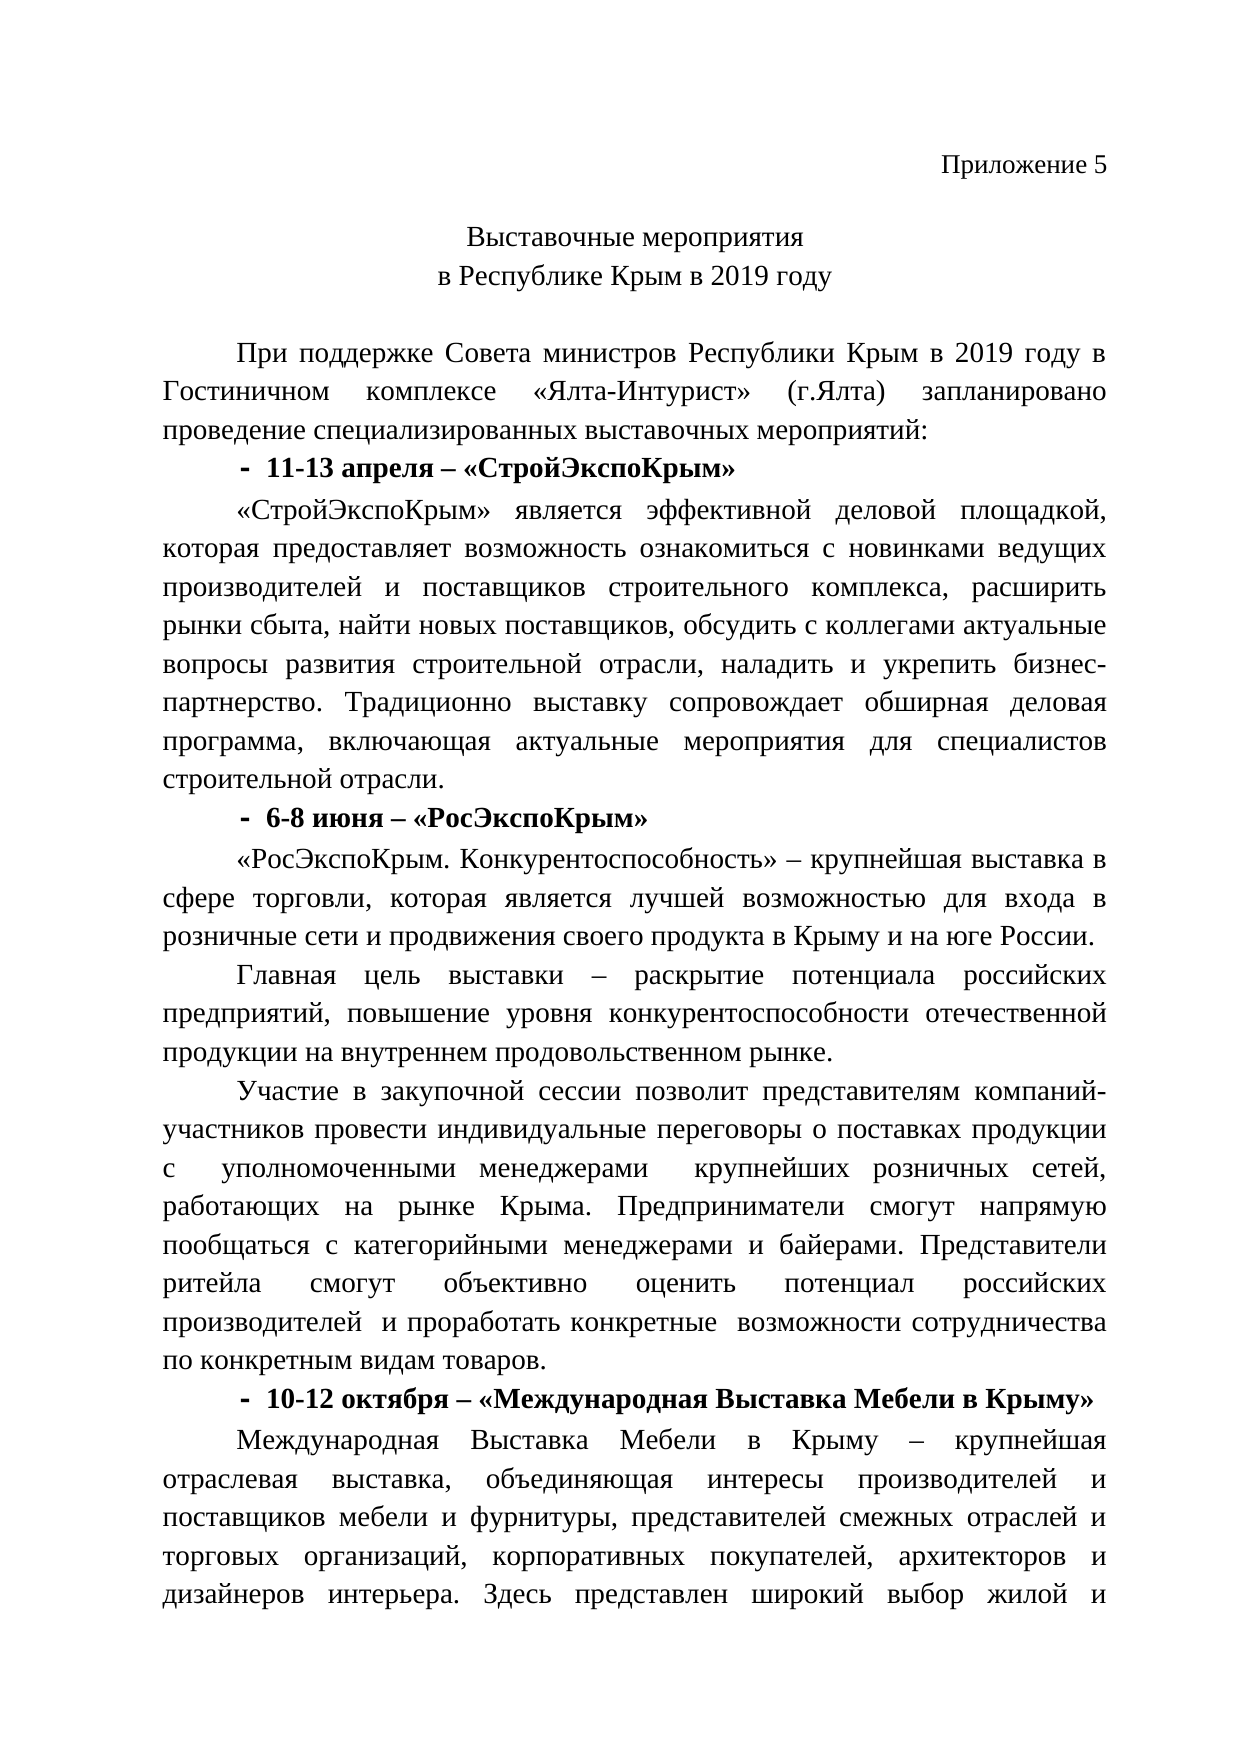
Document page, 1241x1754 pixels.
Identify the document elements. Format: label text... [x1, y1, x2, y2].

text Приложение 5 [162, 148, 1107, 179]
text Выставочные мероприятия [162, 219, 1107, 253]
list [162, 1422, 1107, 1610]
list 11-13 апреля – «СтройЭкспоКрым» [162, 450, 1107, 486]
list 10-12 октября – «Международная Выставка Мебели в Крыму» [162, 1381, 1107, 1417]
list 6-8 июня – «РосЭкспоКрым» [162, 800, 1107, 836]
text «СтройЭкспоКрым» является эффективной деловой площадкой, которая предоставляет возможность ознакомиться с новинками ведущих производителей и поставщиков строительного комплекса, расширить рынки сбыта, найти новых поставщиков, обсудить с коллегами актуальные вопросы развития строительной отрасли, наладить и укрепить бизнес-партнерство. Традиционно выставку сопровождает обширная деловая программа, включающая актуальные мероприятия для специалистов строительной отрасли. [162, 492, 1107, 795]
text Участие в закупочной сессии позволит представителям компаний-участников провести индивидуальные переговоры о поставках продукции с уполномоченными менеджерами крупнейших розничных сетей, работающих на рынке Крыма. Предприниматели смогут напрямую пообщаться с категорийными менеджерами и байерами. Представители ритейла смогут объективно оценить потенциал российских производителей и проработать конкретные возможности сотрудничества по конкретным видам товаров. [162, 1073, 1107, 1376]
text При поддержке Совета министров Республики Крым в 2019 году в Гостиничном комплексе «Ялта-Интурист» (г.Ялта) запланировано проведение специализированных выставочных мероприятий: [162, 335, 1107, 445]
text Главная цель выставки – раскрытие потенциала российских предприятий, повышение уровня конкурентоспособности отечественной продукции на внутреннем продовольственном рынке. [162, 957, 1107, 1068]
text «РoсЭкспоКрым. Конкурентоспособность» – крупнейшая выставка в сфере торговли, которая является лучшей возможностью для входа в розничные сети и продвижения своего продукта в Крыму и на юге России. [162, 841, 1107, 952]
text в Республике Крым в 2019 году [162, 258, 1107, 291]
